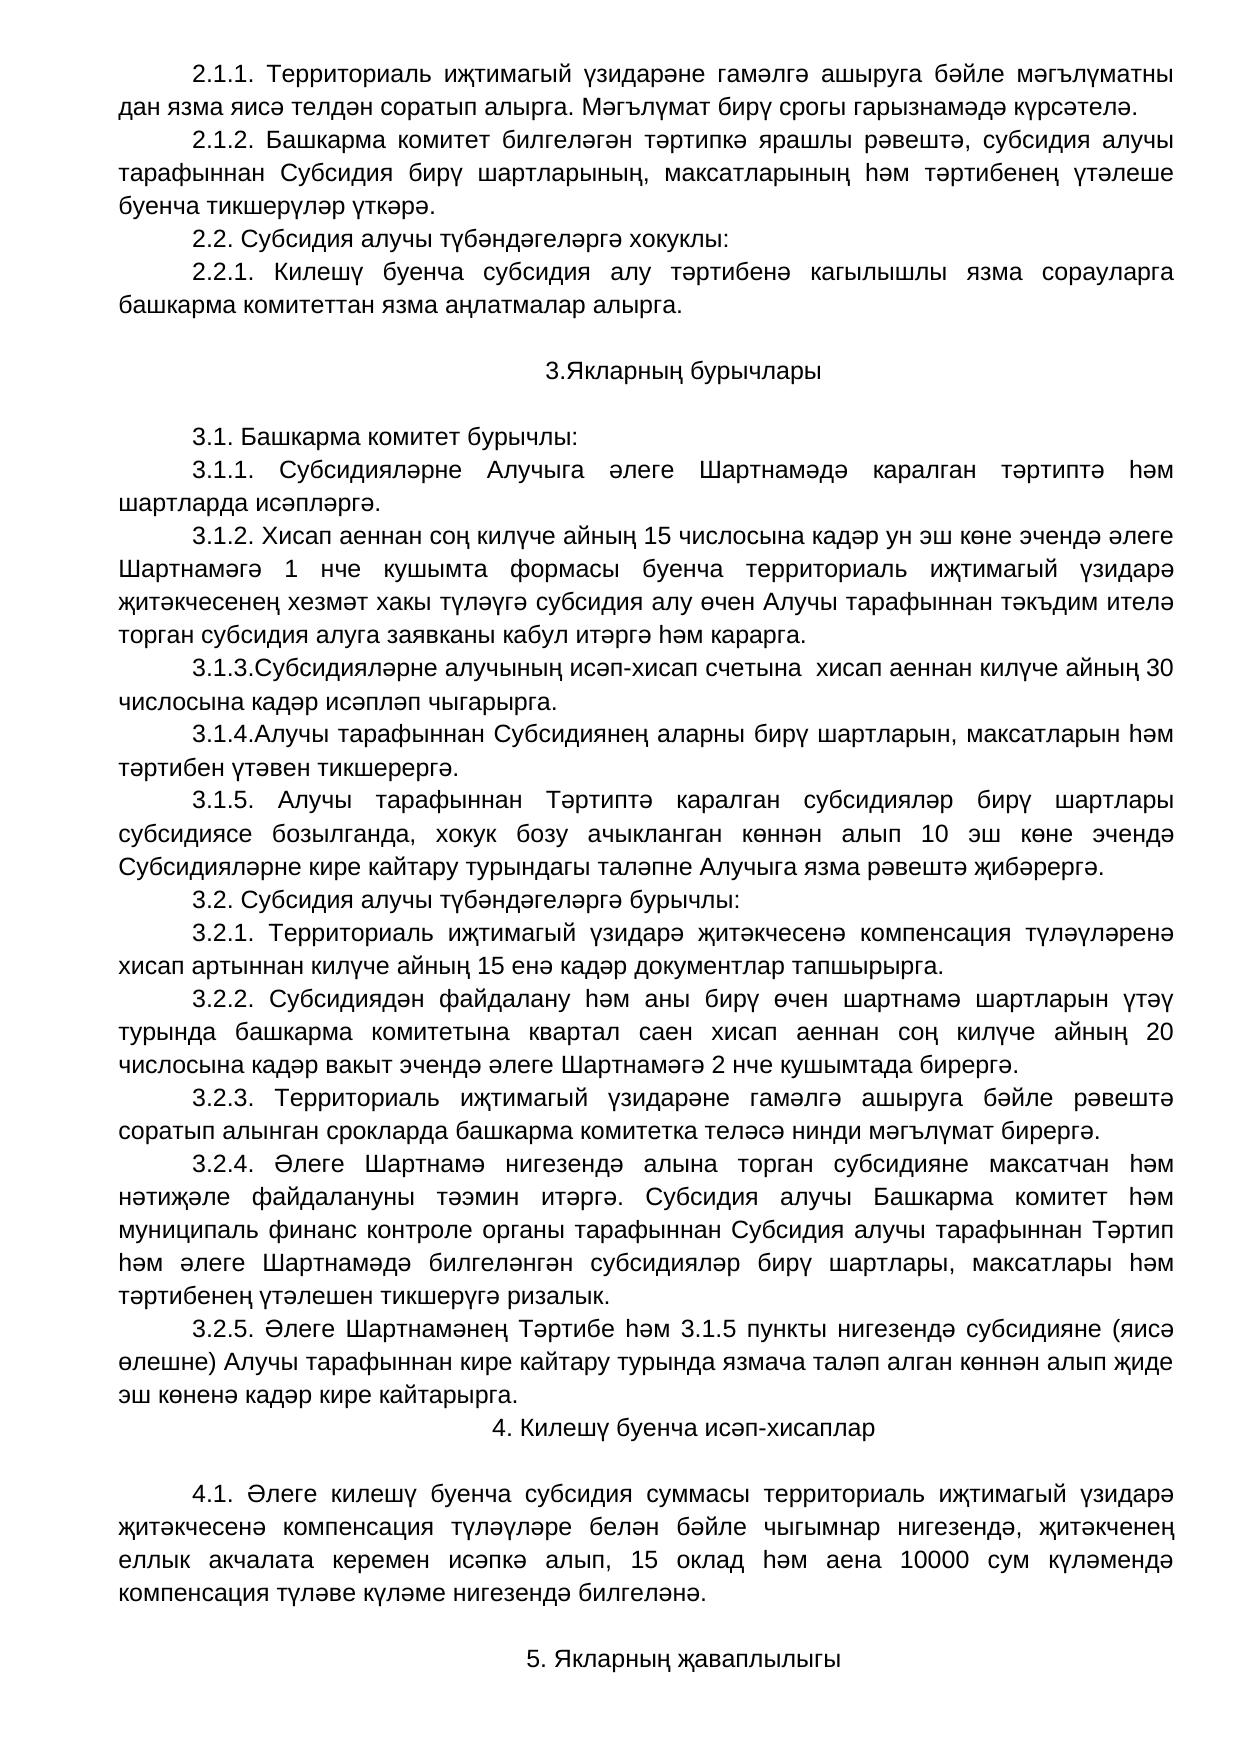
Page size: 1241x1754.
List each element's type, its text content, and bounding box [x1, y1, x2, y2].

text 4. Килешү буенча исәп-хисаплар [118, 1413, 1175, 1442]
text 3.2.2. Субсидиядән файдалану һәм аны бирү өчен шартнамә шартларын үтәү турында башкарма комитетына квартал саен хисап аеннан соң килүче айның 20 числосына кадәр вакыт эчендә әлеге Шартнамәгә 2 нче кушымтада бирергә. [118, 984, 1175, 1078]
text 4.1. Әлеге килешү буенча субсидия суммасы территориаль иҗтимагый үзидарә җитәкчесенә компенсация түләүләре белән бәйле чыгымнар нигезендә, җитәкченең еллык акчалата керемен исәпкә алып, 15 оклад һәм аена 10000 сум күләмендә компенсация түләве күләме нигезендә билгеләнә. [118, 1479, 1175, 1607]
text 5. Якларның җаваплылыгы [118, 1644, 1175, 1673]
text 2.2. Субсидия алучы түбәндәгеләргә хокуклы: [118, 224, 1175, 253]
text 3.2.1. Территориаль иҗтимагый үзидарә җитәкчесенә компенсация түләүләренә хисап артыннан килүче айның 15 енә кадәр документлар тапшырырга. [118, 918, 1175, 979]
text 3.2.4. Әлеге Шартнамә нигезендә алына торган субсидияне максатчан һәм нәтиҗәле файдалануны тәэмин итәргә. Субсидия алучы Башкарма комитет һәм муниципаль финанс контроле органы тарафыннан Субсидия алучы тарафыннан Тәртип һәм әлеге Шартнамәдә билгеләнгән субсидияләр бирү шартлары, максатлары һәм тәртибенең үтәлешен тикшерүгә ризалык. [118, 1149, 1175, 1309]
text 3.2. Субсидия алучы түбәндәгеләргә бурычлы: [118, 884, 1175, 913]
text 2.1.1. Территориаль иҗтимагый үзидарәне гамәлгә ашыруга бәйле мәгълүматны дан язма яисә телдән соратып алырга. Мәгълүмат бирү срогы гарызнамәдә күрсәтелә. [118, 59, 1175, 121]
text 3.Якларның бурычлары [118, 356, 1175, 385]
text 3.1.3.Субсидияләрне алучының исәп-хисап счетына хисап аеннан килүче айның 30 числосына кадәр исәпләп чыгарырга. [118, 653, 1175, 715]
text 3.1.1. Субсидияләрне Алучыга әлеге Шартнамәдә каралган тәртиптә һәм шартларда исәпләргә. [118, 455, 1175, 517]
text 3.1.4.Алучы тарафыннан Субсидиянең аларны бирү шартларын, максатларын һәм тәртибен үтәвен тикшерергә. [118, 719, 1175, 781]
text 3.2.5. Әлеге Шартнамәнең Тәртибе һәм 3.1.5 пункты нигезендә субсидияне (яисә өлешне) Алучы тарафыннан кире кайтару турында язмача таләп алган көннән алып җиде эш көненә кадәр кире кайтарырга. [118, 1314, 1175, 1409]
text 3.1. Башкарма комитет бурычлы: [118, 422, 1175, 451]
text 3.1.2. Хисап аеннан соң килүче айның 15 числосына кадәр ун эш көне эчендә әлеге Шартнамәгә 1 нче кушымта формасы буенча территориаль иҗтимагый үзидарә җитәкчесенең хезмәт хакы түләүгә субсидия алу өчен Алучы тарафыннан тәкъдим ителә торган субсидия алуга заявканы кабул итәргә һәм карарга. [118, 521, 1175, 649]
text 2.2.1. Килешү буенча субсидия алу тәртибенә кагылышлы язма сорауларга башкарма комитеттан язма аңлатмалар алырга. [118, 257, 1175, 319]
text 3.2.3. Территориаль иҗтимагый үзидарәне гамәлгә ашыруга бәйле рәвештә соратып алынган срокларда башкарма комитетка теләсә нинди мәгълүмат бирергә. [118, 1083, 1175, 1144]
text 2.1.2. Башкарма комитет билгеләгән тәртипкә ярашлы рәвештә, субсидия алучы тарафыннан Субсидия бирү шартларының, максатларының һәм тәртибенең үтәлеше буенча тикшерүләр үткәрә. [118, 125, 1175, 220]
text 3.1.5. Алучы тарафыннан Тәртиптә каралган субсидияләр бирү шартлары субсидиясе бозылганда, хокук бозу ачыкланган көннән алып 10 эш көне эчендә Субсидияләрне кире кайтару турындагы таләпне Алучыга язма рәвештә җибәрергә. [118, 786, 1175, 880]
